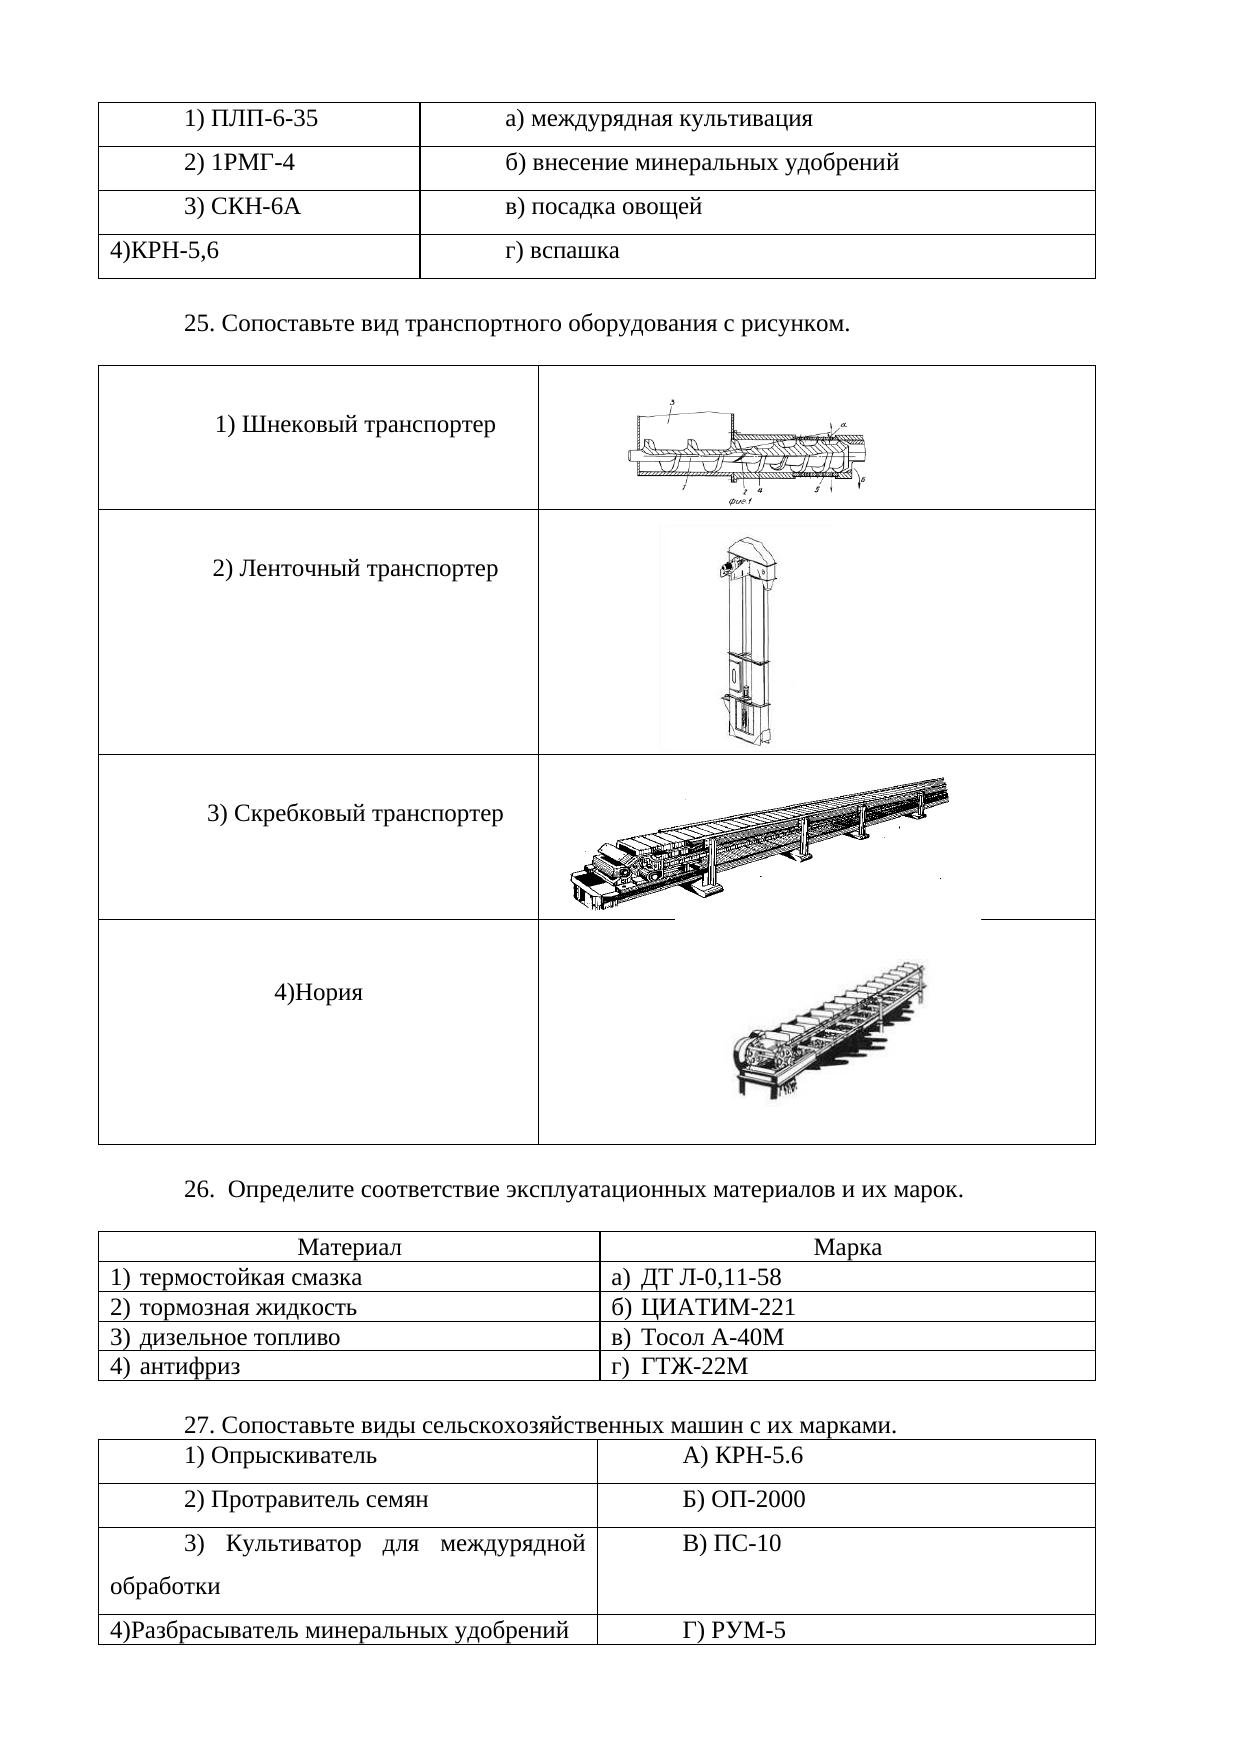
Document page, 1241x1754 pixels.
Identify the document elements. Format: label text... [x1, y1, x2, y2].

picture [565, 776, 982, 1141]
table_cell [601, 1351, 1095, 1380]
list 25. Сопоставьте вид транспортного оборудования с рисунком. [110, 308, 1167, 336]
list 27. Сопоставьте виды сельскохозяйственных машин с их марками. [110, 1410, 1167, 1439]
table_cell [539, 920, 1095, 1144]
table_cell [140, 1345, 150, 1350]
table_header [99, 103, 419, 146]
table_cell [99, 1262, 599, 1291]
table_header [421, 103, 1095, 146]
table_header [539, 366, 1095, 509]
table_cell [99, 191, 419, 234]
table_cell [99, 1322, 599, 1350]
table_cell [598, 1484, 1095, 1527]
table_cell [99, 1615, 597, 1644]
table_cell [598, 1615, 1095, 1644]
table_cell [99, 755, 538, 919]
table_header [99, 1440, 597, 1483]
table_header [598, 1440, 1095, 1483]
picture [659, 524, 838, 753]
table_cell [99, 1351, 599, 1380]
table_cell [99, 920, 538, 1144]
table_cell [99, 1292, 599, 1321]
picture [620, 398, 873, 508]
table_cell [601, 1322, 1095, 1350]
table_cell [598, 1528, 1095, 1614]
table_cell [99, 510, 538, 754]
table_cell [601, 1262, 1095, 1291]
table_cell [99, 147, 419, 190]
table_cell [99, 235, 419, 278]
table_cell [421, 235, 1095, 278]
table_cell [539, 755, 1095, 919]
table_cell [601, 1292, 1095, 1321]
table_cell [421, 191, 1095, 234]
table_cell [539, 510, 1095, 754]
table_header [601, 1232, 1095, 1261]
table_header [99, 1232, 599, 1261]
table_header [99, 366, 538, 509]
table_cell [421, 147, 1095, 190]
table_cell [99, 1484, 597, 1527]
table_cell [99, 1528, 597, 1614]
list 26. Определите соответствие эксплуатационных материалов и их марок. [110, 1174, 1167, 1202]
